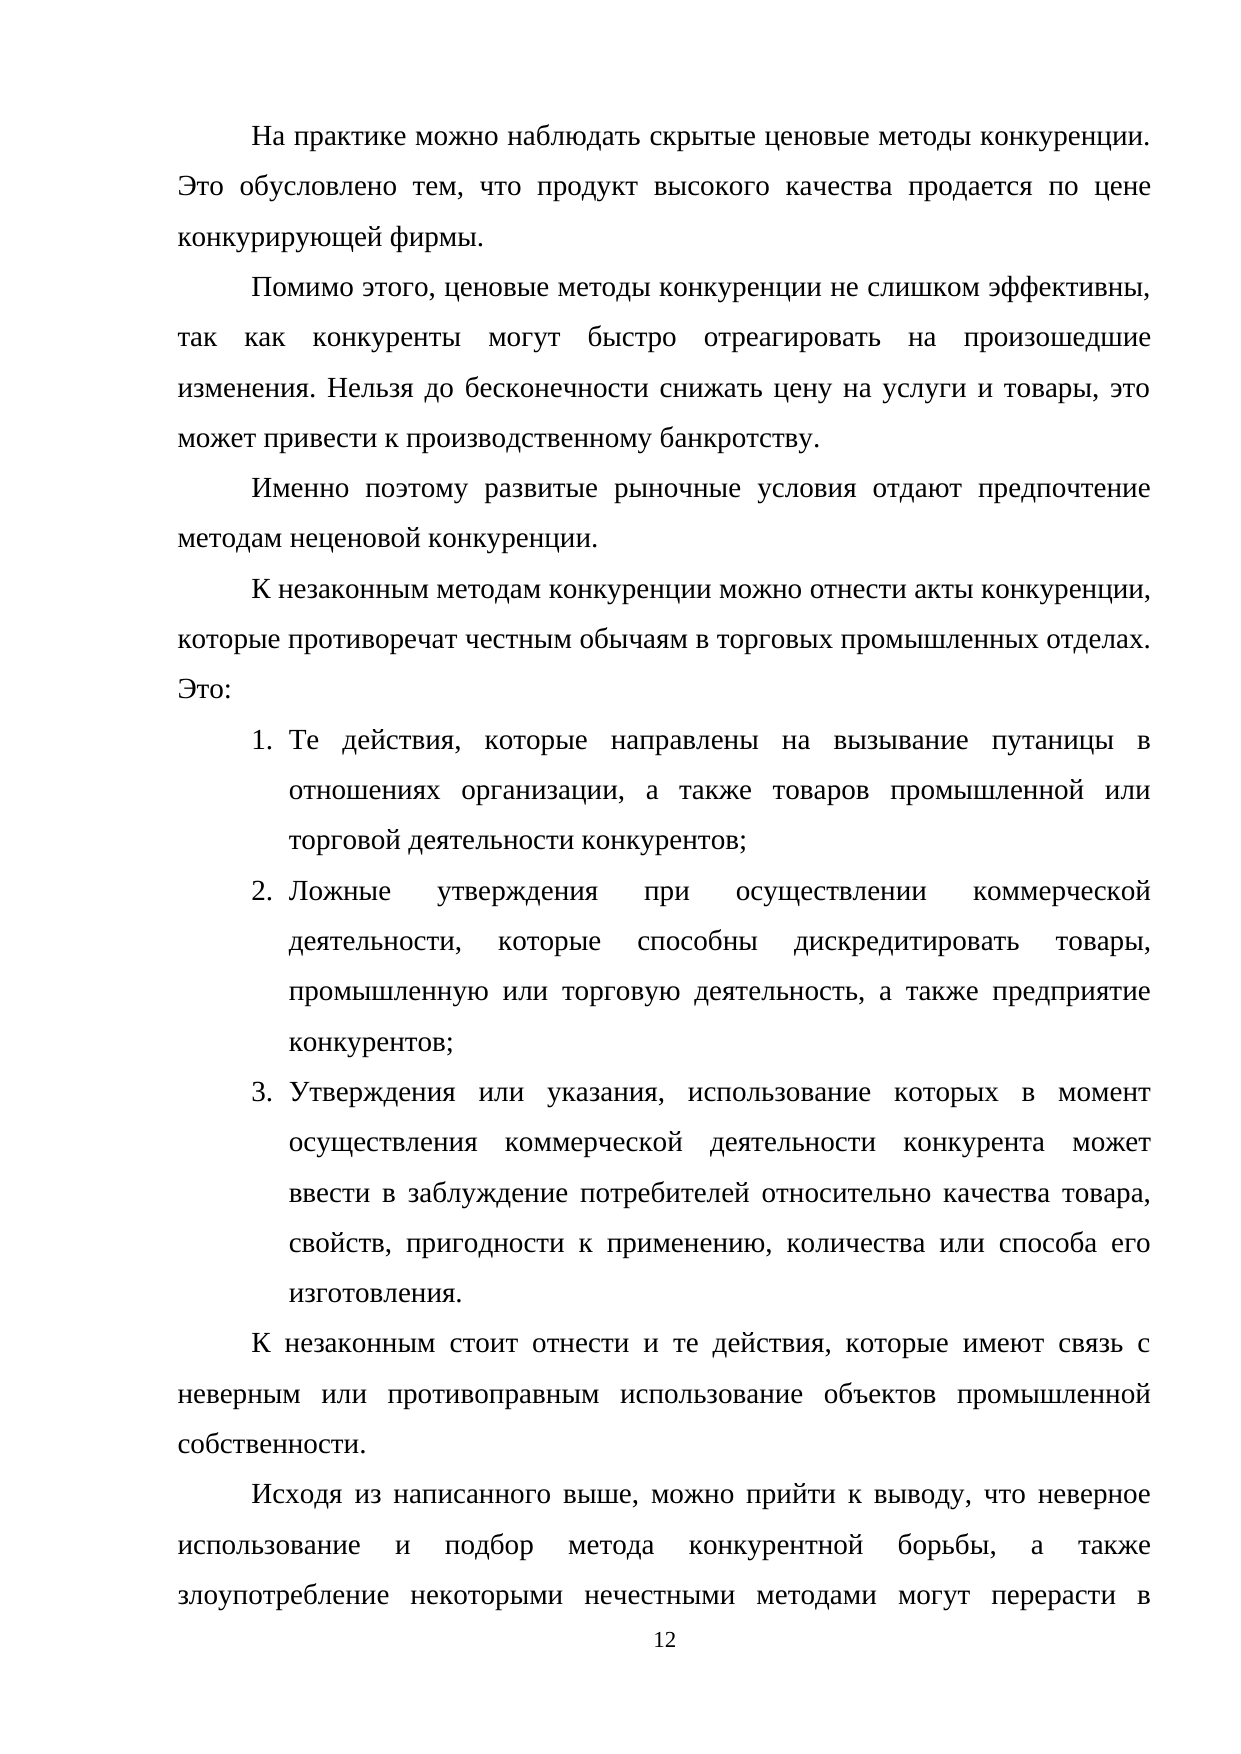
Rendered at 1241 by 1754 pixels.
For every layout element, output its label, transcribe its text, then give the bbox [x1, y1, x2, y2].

text Именно поэтому развитые рыночные условия отдают предпочтение методам неценовой конкуренции. [177, 470, 1152, 554]
text К незаконным стоит отнести и те действия, которые имеют связь с неверным или противоправным использование объектов промышленной собственности. [177, 1326, 1152, 1460]
list Утверждения или указания, использование которых в момент осуществления коммерческой деятельности конкурента может ввести в заблуждение потребителей относительно качества товара, свойств, пригодности к применению, количества или способа его изготовления. [251, 1074, 1152, 1309]
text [177, 1477, 1152, 1611]
text К незаконным методам конкуренции можно отнести акты конкуренции, которые противоречат честным обычаям в торговых промышленных отделах. Это: [177, 571, 1152, 705]
list Ложные утверждения при осуществлении коммерческой деятельности, которые способны дискредитировать товары, промышленную или торговую деятельность, а также предприятие конкурентов; [251, 873, 1152, 1057]
text Помимо этого, ценовые методы конкуренции не слишком эффективны, так как конкуренты могут быстро отреагировать на произошедшие изменения. Нельзя до бесконечности снижать цену на услуги и товары, это может привести к производственному банкротству. [177, 269, 1152, 453]
text На практике можно наблюдать скрытые ценовые методы конкуренции. Это обусловлено тем, что продукт высокого качества продается по цене конкурирующей фирмы. [177, 118, 1152, 252]
list Те действия, которые направлены на вызывание путаницы в отношениях организации, а также товаров промышленной или торговой деятельности конкурентов; [251, 722, 1152, 856]
